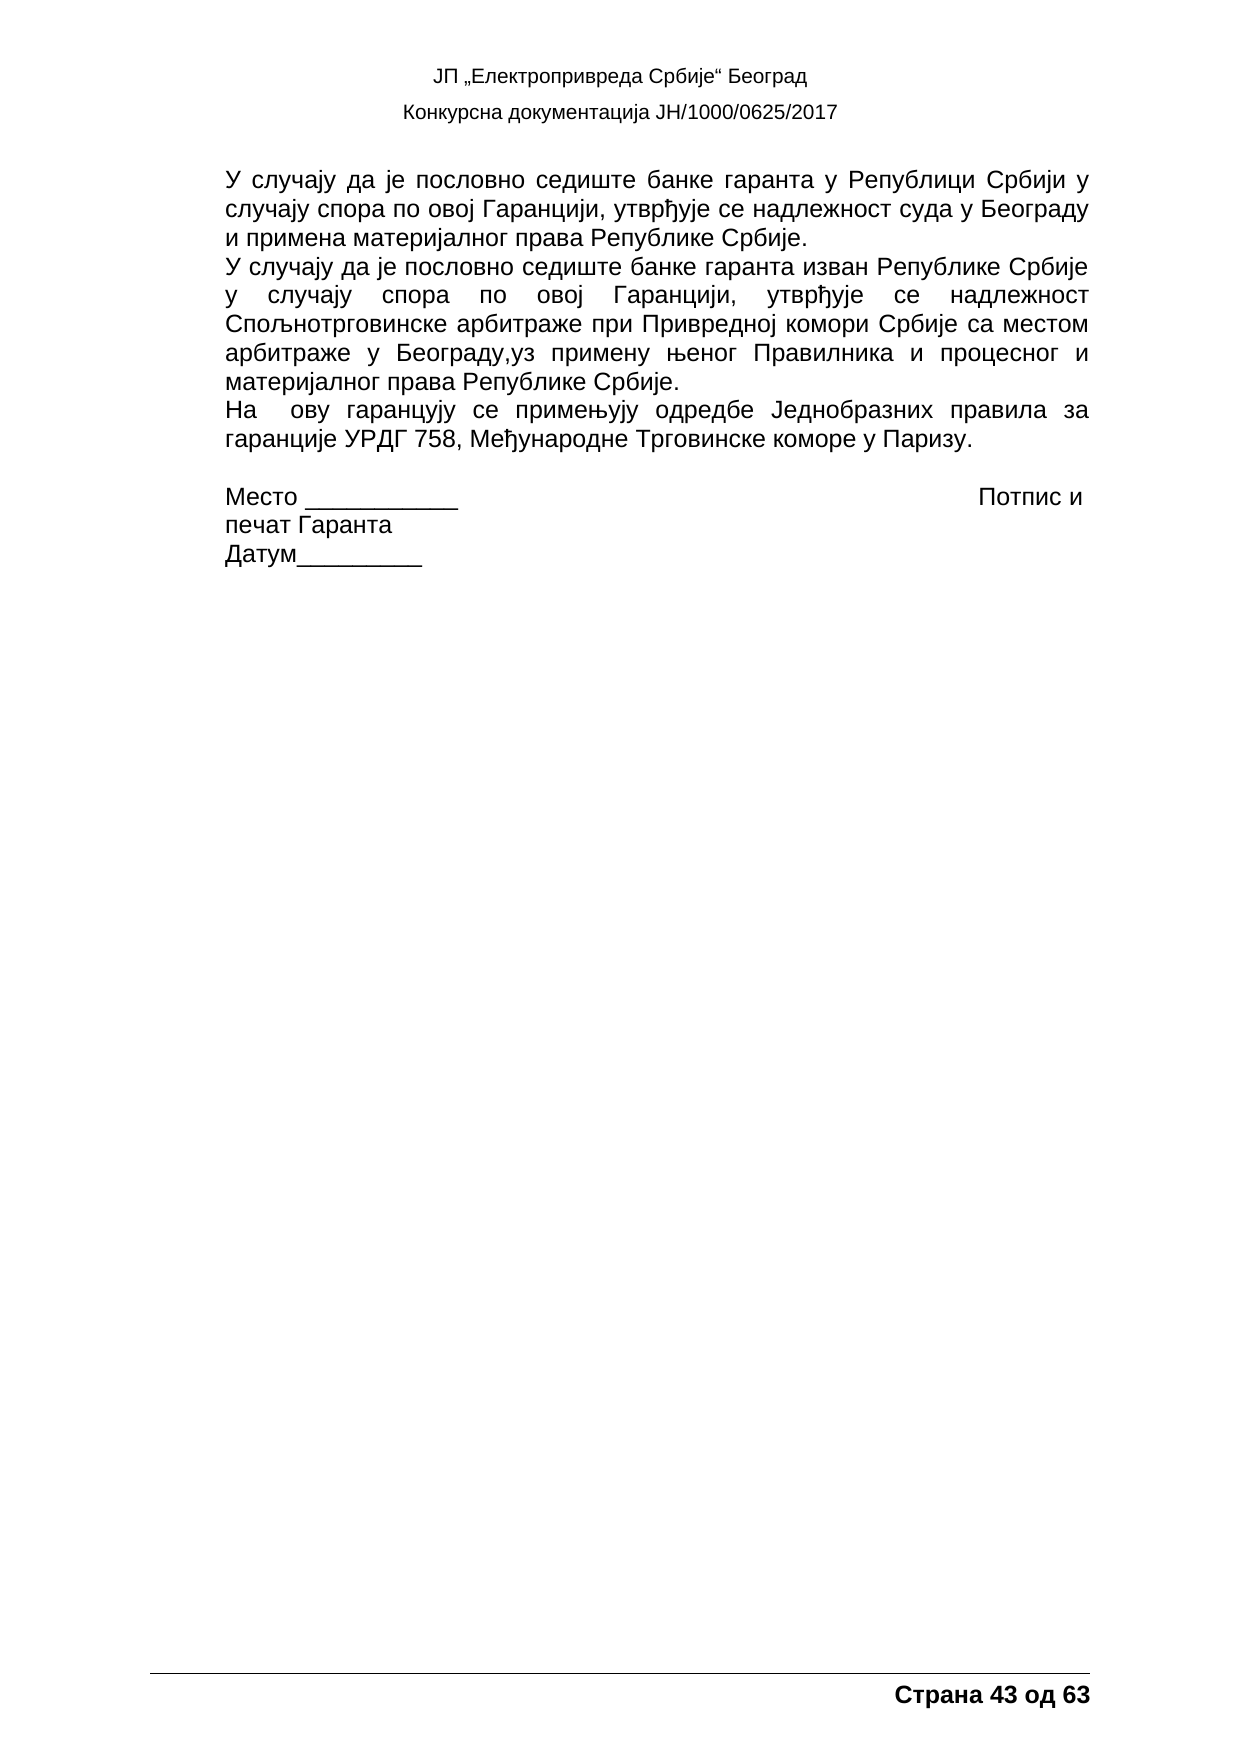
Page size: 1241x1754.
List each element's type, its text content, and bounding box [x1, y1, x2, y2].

text У случају да је пословно седиште банке гаранта изван Републике Србије у случају спора по овој Гаранцији, утврђује се надлежност Спољнотрговинске арбитраже при Привредној комори Србије са местом арбитраже у Београду,уз примену њеног Правилника и процесног и материјалног права Републике Србије. [225, 252, 1090, 395]
text На ову гаранцују се примењују одредбе Једнобразних правила за гаранције УРДГ 758, Међународне Трговинске коморе у Паризу. [225, 395, 1090, 453]
text У случају да је пословно седиште банке гаранта у Републици Србији у случају спора по овој Гаранцији, утврђује се надлежност суда у Београду и примена материјалног права Републике Србије. [225, 165, 1090, 252]
text Место ___________ Потпис и печат Гаранта [225, 482, 1090, 539]
text Датум_________ [225, 539, 1090, 568]
